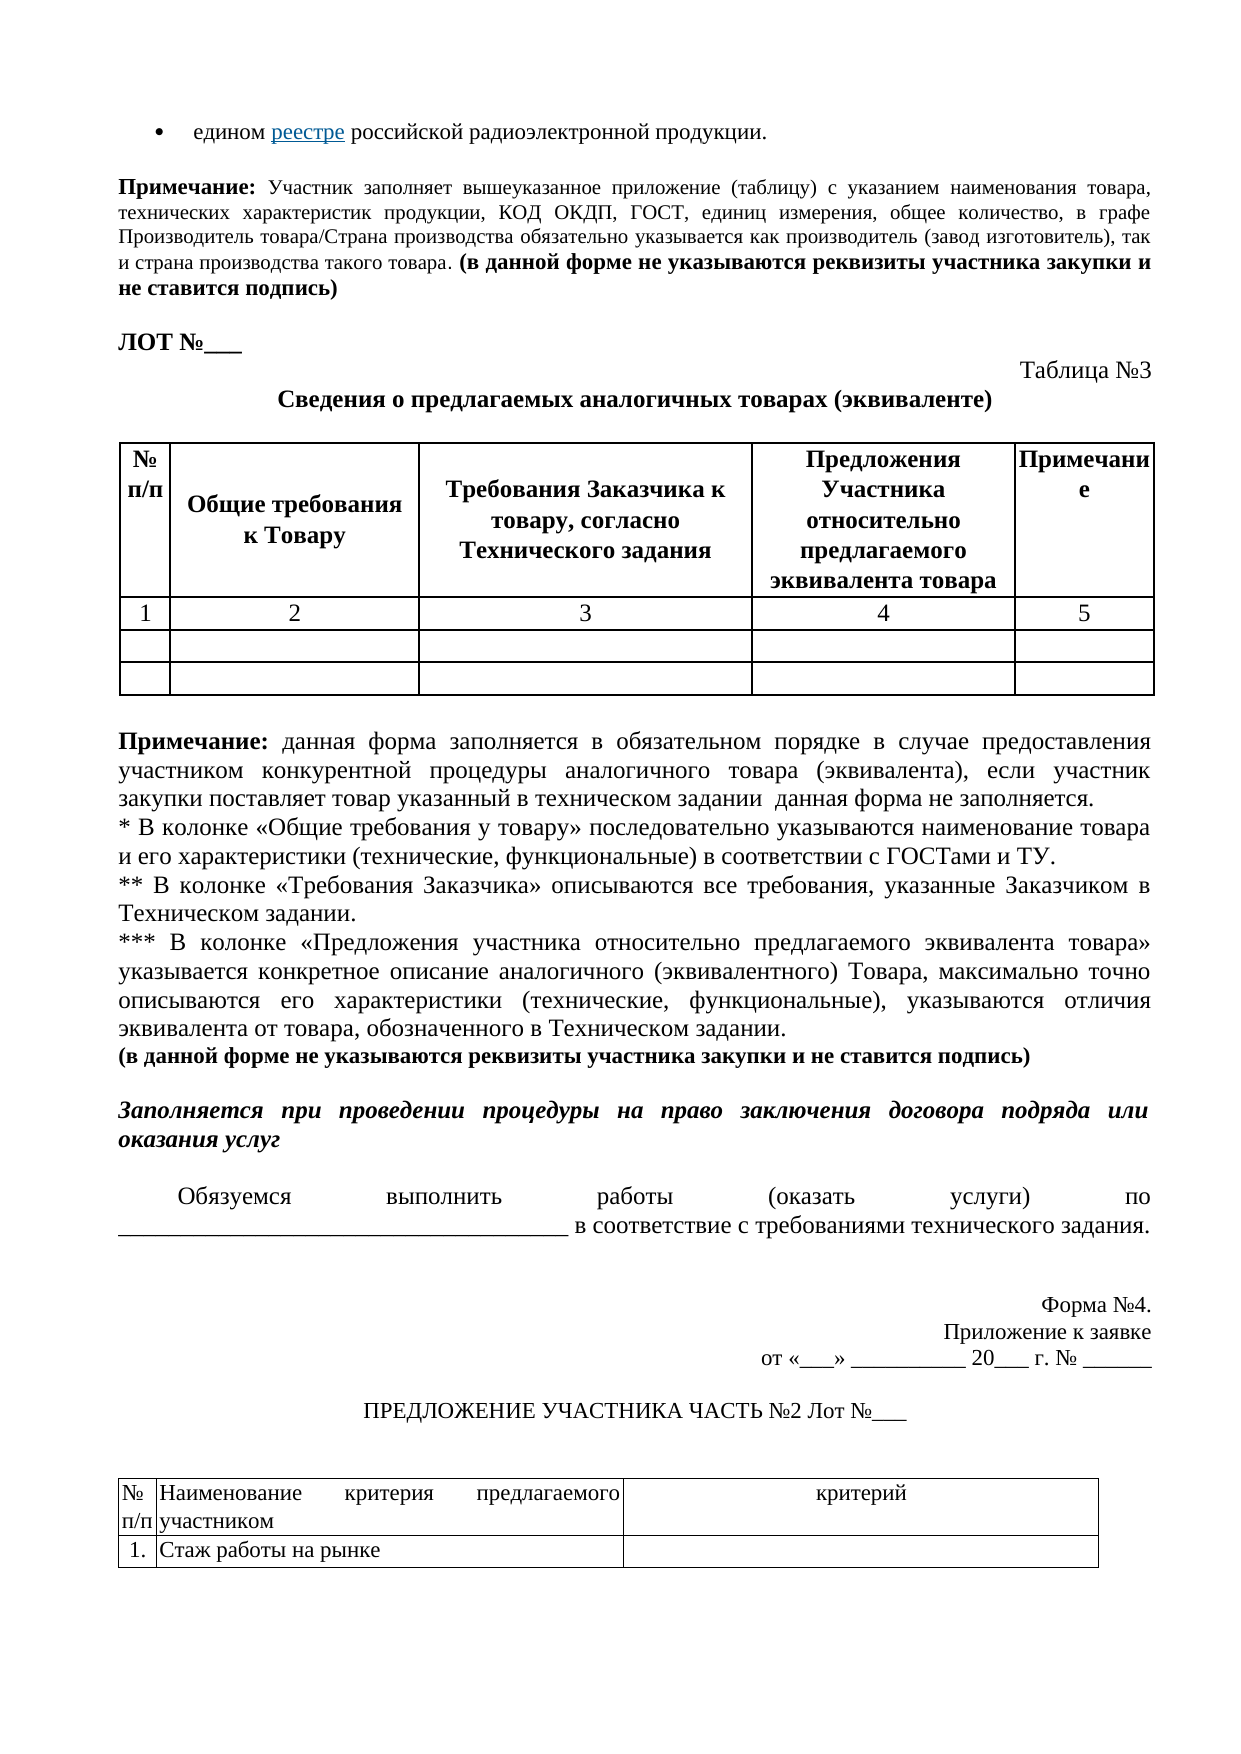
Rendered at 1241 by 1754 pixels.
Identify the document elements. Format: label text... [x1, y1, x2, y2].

table_header № п/п [121, 444, 169, 596]
table_cell [121, 663, 169, 693]
table_cell [171, 663, 418, 693]
text от «___» __________ 20___ г. № ______ [118, 1344, 1152, 1371]
table_header № п/п [119, 1479, 156, 1535]
text Обязуемся выполнить работы (оказать услуги) по ____________________________________ в соответствие с требованиями технического задания. [118, 1181, 1152, 1239]
table_cell [420, 631, 751, 661]
table_cell [420, 663, 751, 693]
table_cell [1016, 631, 1153, 661]
list едином реестре российской радиоэлектронной продукции. [156, 118, 1152, 144]
table_cell 2 [171, 598, 418, 628]
text ЛОТ №___ [118, 327, 1152, 356]
text ** В колонке «Требования Заказчика» описываются все требования, указанные Заказчиком в Техническом задании. [118, 870, 1152, 927]
table_cell [171, 631, 418, 661]
text * В колонке «Общие требования у товару» последовательно указываются наименование товара и его характеристики (технические, функциональные) в соответствии с ГОСТами и ТУ. [118, 812, 1152, 870]
text (в данной форме не указываются реквизиты участника закупки и не ставится подпись) [118, 1042, 1152, 1069]
table_header критерий [624, 1479, 1098, 1535]
text Форма №4. [118, 1291, 1152, 1318]
table_cell [753, 663, 1014, 693]
text Примечание: данная форма заполняется в обязательном порядке в случае предоставления участником конкурентной процедуры аналогичного товара (эквивалента), если участник закупки поставляет товар указанный в техническом задании данная форма не заполняется. [118, 726, 1152, 812]
table_cell Стаж работы на рынке [157, 1536, 623, 1567]
table_cell 5 [1016, 598, 1153, 628]
table_cell 1. [119, 1536, 156, 1567]
table_header Общие требования к Товару [171, 444, 418, 596]
table_cell 3 [420, 598, 751, 628]
text Сведения о предлагаемых аналогичных товарах (эквиваленте) [118, 384, 1152, 413]
table_header Предложения Участника относительно предлагаемого эквивалента товара [753, 444, 1014, 596]
table_cell [624, 1536, 1098, 1567]
text Примечание: Участник заполняет вышеуказанное приложение (таблицу) с указанием наименования товара, технических характеристик продукции, КОД ОКДП, ГОСТ, единиц измерения, общее количество, в графе Производитель товара/Страна производства обязательно указывается как производитель (завод изготовитель), так и страна производства такого товара. (в данной форме не указываются реквизиты участника закупки и не ставится подпись) [118, 173, 1152, 300]
table_cell [121, 631, 169, 661]
text Таблица №3 [118, 356, 1152, 384]
text Приложение к заявке [118, 1318, 1152, 1344]
table_header Примечание [1016, 444, 1153, 596]
table_cell 1 [121, 598, 169, 628]
table_cell [753, 631, 1014, 661]
table_cell 4 [753, 598, 1014, 628]
text Заполняется при проведении процедуры на право заключения договора подряда или оказания услуг [118, 1095, 1152, 1152]
table_header Наименование критерия предлагаемого участником [157, 1479, 623, 1535]
table_cell [1016, 663, 1153, 693]
subtitle ПРЕДЛОЖЕНИЕ УЧАСТНИКА ЧАСТЬ №2 Лот №___ [118, 1397, 1152, 1423]
text *** В колонке «Предложения участника относительно предлагаемого эквивалента товара» указывается конкретное описание аналогичного (эквивалентного) Товара, максимально точно описываются его характеристики (технические, функциональные), указываются отличия эквивалента от товара, обозначенного в Техническом задании. [118, 927, 1152, 1042]
table_header Требования Заказчика к товару, согласно Технического задания [420, 444, 751, 596]
